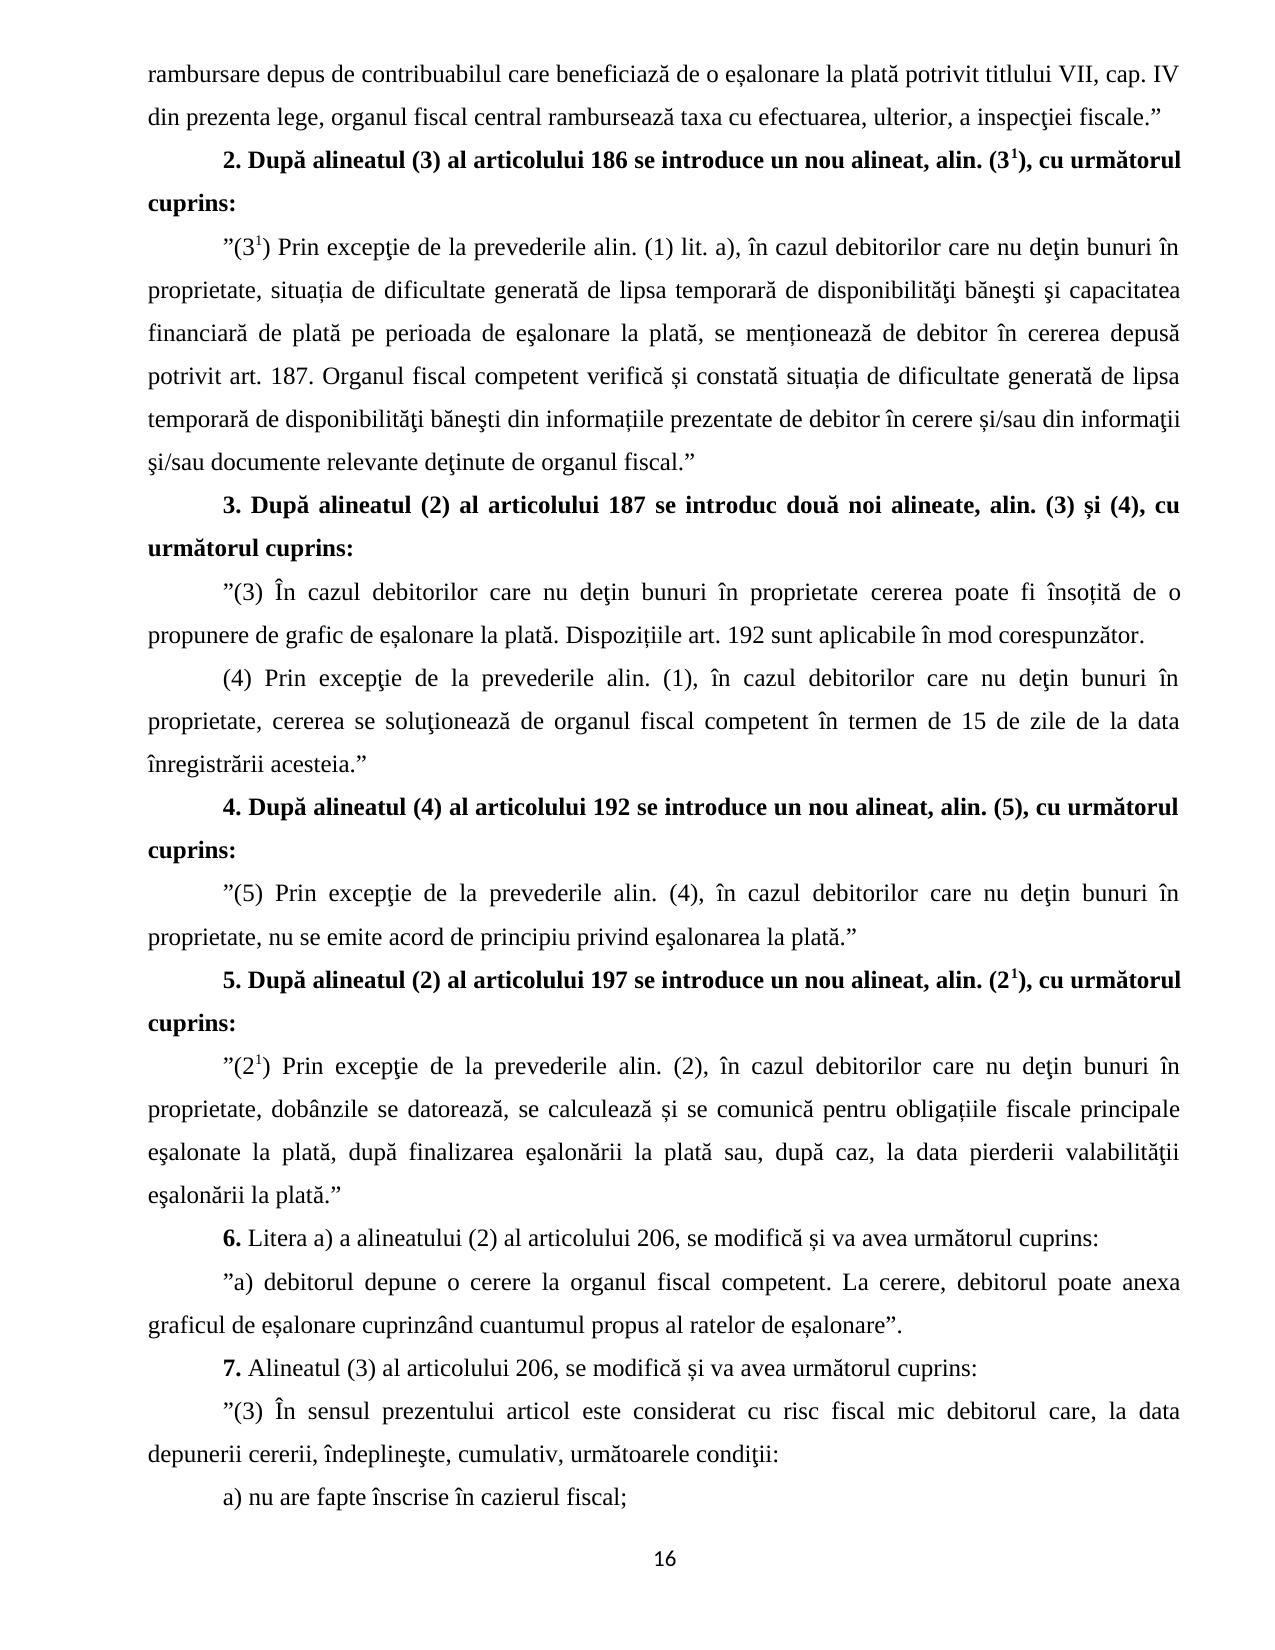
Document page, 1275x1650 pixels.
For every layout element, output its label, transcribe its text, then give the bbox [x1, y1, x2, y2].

text 2. După alineatul (3) al articolului 186 se introduce un nou alineat, alin. (31), cu următorul cuprins: [148, 145, 1181, 217]
text ”(5) Prin excepţie de la prevederile alin. (4), în cazul debitorilor care nu deţin bunuri în proprietate, nu se emite acord de principiu privind eşalonarea la plată.” [148, 878, 1181, 950]
text ”(3) În sensul prezentului articol este considerat cu risc fiscal mic debitorul care, la data depunerii cererii, îndeplineşte, cumulativ, următoarele condiţii: [148, 1396, 1181, 1468]
text ”(31) Prin excepţie de la prevederile alin. (1) lit. a), în cazul debitorilor care nu deţin bunuri în proprietate, situația de dificultate generată de lipsa temporară de disponibilităţi băneşti şi capacitatea financiară de plată pe perioada de eşalonare la plată, se menționează de debitor în cererea depusă potrivit art. 187. Organul fiscal competent verifică și constată situația de dificultate generată de lipsa temporară de disponibilităţi băneşti din informațiile prezentate de debitor în cerere și/sau din informaţii şi/sau documente relevante deţinute de organul fiscal.” [148, 232, 1181, 476]
text ”(3) În cazul debitorilor care nu deţin bunuri în proprietate cererea poate fi însoțită de o propunere de grafic de eșalonare la plată. Dispozițiile art. 192 sunt aplicabile în mod corespunzător. [148, 577, 1181, 648]
text (4) Prin excepţie de la prevederile alin. (1), în cazul debitorilor care nu deţin bunuri în proprietate, cererea se soluţionează de organul fiscal competent în termen de 15 de zile de la data înregistrării acesteia.” [148, 663, 1181, 778]
text 4. După alineatul (4) al articolului 192 se introduce un nou alineat, alin. (5), cu următorul cuprins: [148, 792, 1181, 864]
text 5. După alineatul (2) al articolului 197 se introduce un nou alineat, alin. (21), cu următorul cuprins: [148, 965, 1181, 1037]
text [148, 59, 1181, 131]
text 7. Alineatul (3) al articolului 206, se modifică și va avea următorul cuprins: [148, 1353, 1181, 1382]
text 3. După alineatul (2) al articolului 187 se introduc două noi alineate, alin. (3) și (4), cu următorul cuprins: [148, 490, 1181, 562]
text a) nu are fapte înscrise în cazierul fiscal; [148, 1482, 1181, 1511]
text 6. Litera a) a alineatului (2) al articolului 206, se modifică și va avea următorul cuprins: [148, 1223, 1181, 1252]
text ”(21) Prin excepţie de la prevederile alin. (2), în cazul debitorilor care nu deţin bunuri în proprietate, dobânzile se datorează, se calculează și se comunică pentru obligațiile fiscale principale eşalonate la plată, după finalizarea eşalonării la plată sau, după caz, la data pierderii valabilităţii eşalonării la plată.” [148, 1051, 1181, 1209]
text ”a) debitorul depune o cerere la organul fiscal competent. La cerere, debitorul poate anexa graficul de eșalonare cuprinzând cuantumul propus al ratelor de eșalonare”. [148, 1267, 1181, 1338]
